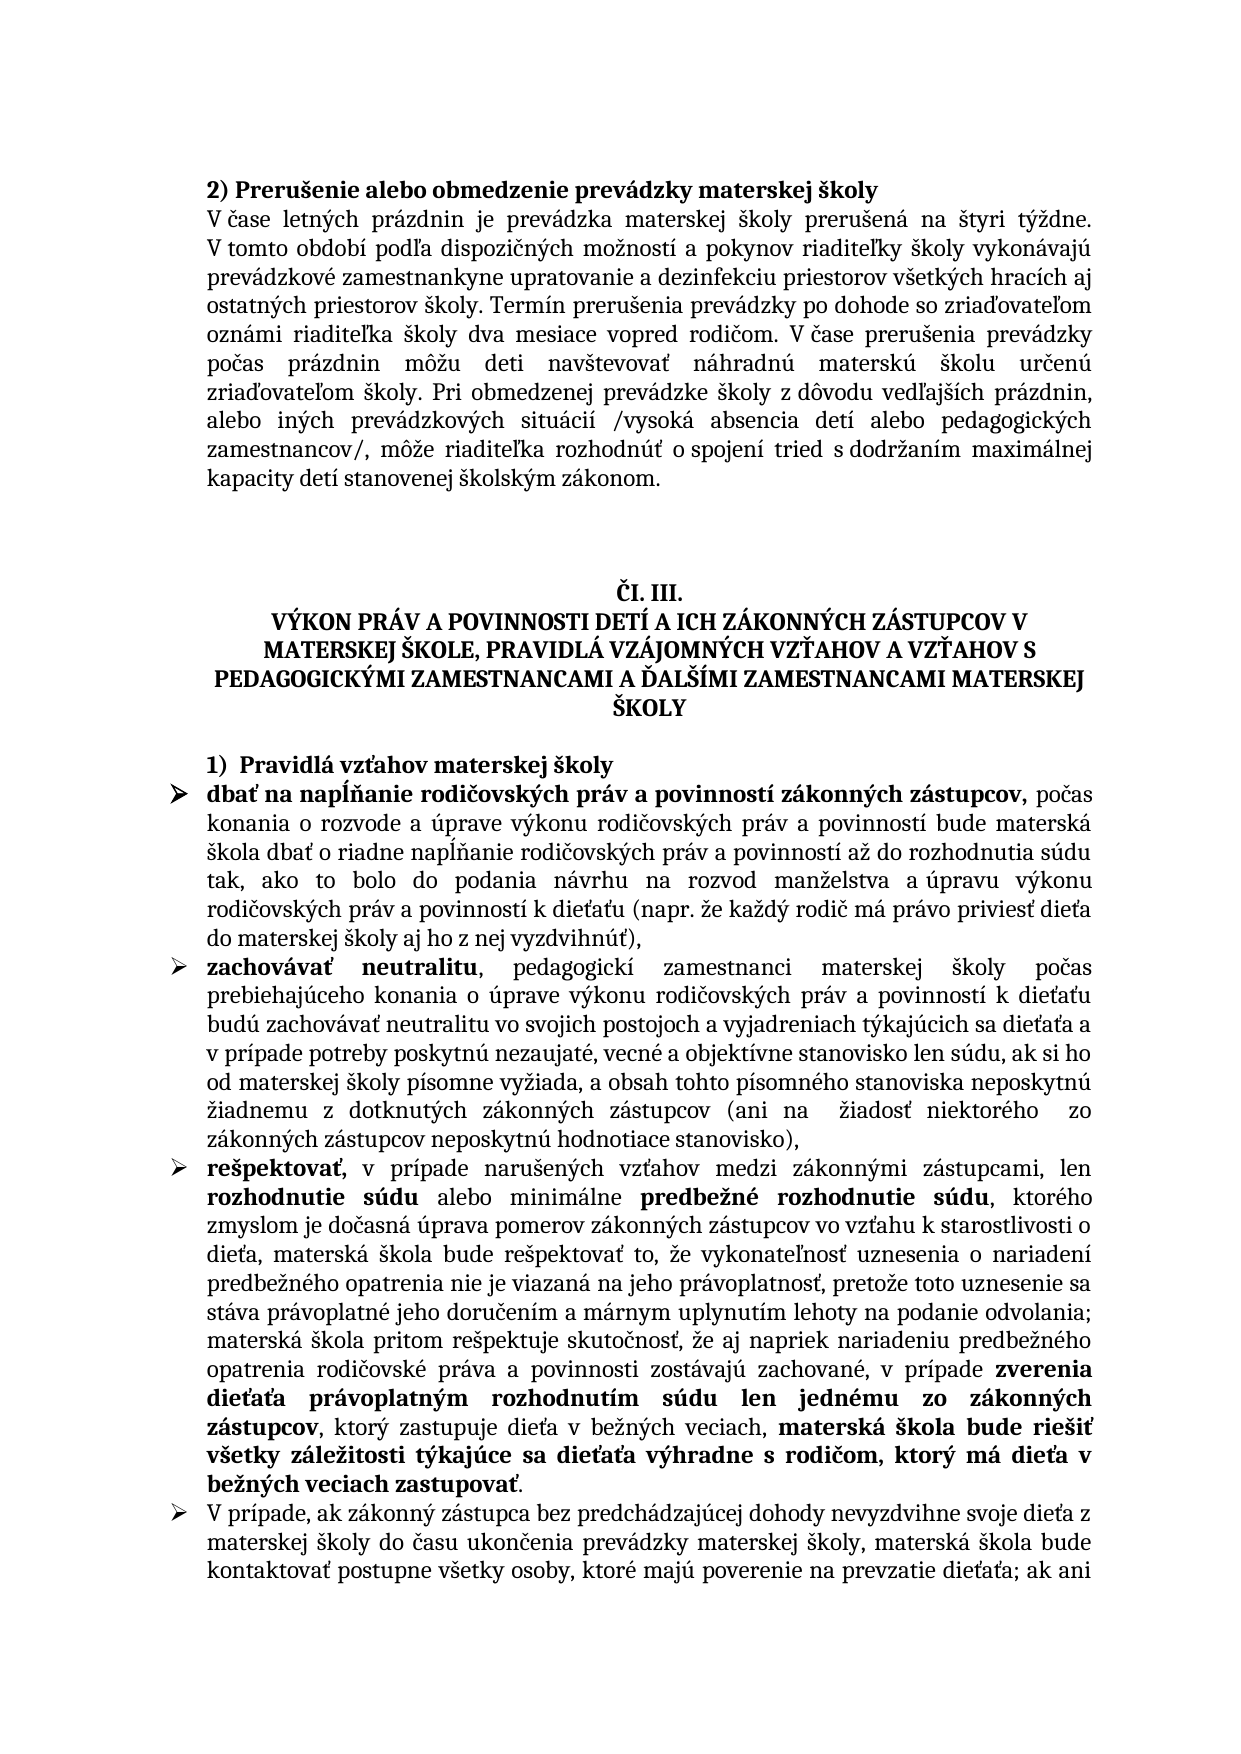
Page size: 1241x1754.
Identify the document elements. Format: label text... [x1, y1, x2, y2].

text ČI. III. [207, 579, 1093, 608]
list zachovávať neutralitu, pedagogickí zamestnanci materskej školy počas prebiehajúceho konania o úprave výkonu rodičovských práv a povinností k dieťaťu budú zachovávať neutralitu vo svojich postojoch a vyjadreniach týkajúcich sa dieťaťa a v prípade potreby poskytnú nezaujaté, vecné a objektívne stanovisko len súdu, ak si ho od materskej školy písomne vyžiada, a obsah tohto písomného stanoviska neposkytnú žiadnemu z dotknutých zákonných zástupcov (ani na žiadosť niektorého zo zákonných zástupcov neposkytnú hodnotiace stanovisko), [169, 953, 1093, 1154]
text V čase letných prázdnin je prevádzka materskej školy prerušená na štyri týždne. V tomto období podľa dispozičných možností a pokynov riaditeľky školy vykonávajú prevádzkové zamestnankyne upratovanie a dezinfekciu priestorov všetkých hracích aj ostatných priestorov školy. Termín prerušenia prevádzky po dohode so zriaďovateľom oznámi riaditeľka školy dva mesiace vopred rodičom. V čase prerušenia prevádzky počas prázdnin môžu deti navštevovať náhradnú materskú školu určenú zriaďovateľom školy. Pri obmedzenej prevádzke školy z dôvodu vedľajších prázdnin, alebo iných prevádzkových situácií /vysoká absencia detí alebo pedagogických zamestnancov/, môže riaditeľka rozhodnúť o spojení tried s dodržaním maximálnej kapacity detí stanovenej školským zákonom. [207, 205, 1093, 493]
text VÝKON PRÁV A POVINNOSTI DETÍ A ICH ZÁKONNÝCH ZÁSTUPCOV V MATERSKEJ ŠKOLE, PRAVIDLÁ VZÁJOMNÝCH VZŤAHOV A VZŤAHOV S PEDAGOGICKÝMI ZAMESTNANCAMI A ĎALŠÍMI ZAMESTNANCAMI MATERSKEJ ŠKOLY [207, 608, 1093, 723]
list dbať na napĺňanie rodičovských práv a povinností zákonných zástupcov, počas konania o rozvode a úprave výkonu rodičovských práv a povinností bude materská škola dbať o riadne napĺňanie rodičovských práv a povinností až do rozhodnutia súdu tak, ako to bolo do podania návrhu na rozvod manželstva a úpravu výkonu rodičovských práv a povinností k dieťaťu (napr. že každý rodič má právo priviesť dieťa do materskej školy aj ho z nej vyzdvihnúť), [169, 780, 1093, 953]
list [169, 1499, 1093, 1585]
list rešpektovať, v prípade narušených vzťahov medzi zákonnými zástupcami, len rozhodnutie súdu alebo minimálne predbežné rozhodnutie súdu, ktorého zmyslom je dočasná úprava pomerov zákonných zástupcov vo vzťahu k starostlivosti o dieťa, materská škola bude rešpektovať to, že vykonateľnosť uznesenia o nariadení predbežného opatrenia nie je viazaná na jeho právoplatnosť, pretože toto uznesenie sa stáva právoplatné jeho doručením a márnym uplynutím lehoty na podanie odvolania; materská škola pritom rešpektuje skutočnosť, že aj napriek nariadeniu predbežného opatrenia rodičovské práva a povinnosti zostávajú zachované, v prípade zverenia dieťaťa právoplatným rozhodnutím súdu len jednému zo zákonných zástupcov, ktorý zastupuje dieťa v bežných veciach, materská škola bude riešiť všetky záležitosti týkajúce sa dieťaťa výhradne s rodičom, ktorý má dieťa v bežných veciach zastupovať. [169, 1154, 1093, 1499]
text 1) Pravidlá vzťahov materskej školy [207, 751, 1093, 780]
text 2) Prerušenie alebo obmedzenie prevádzky materskej školy [207, 176, 1093, 205]
